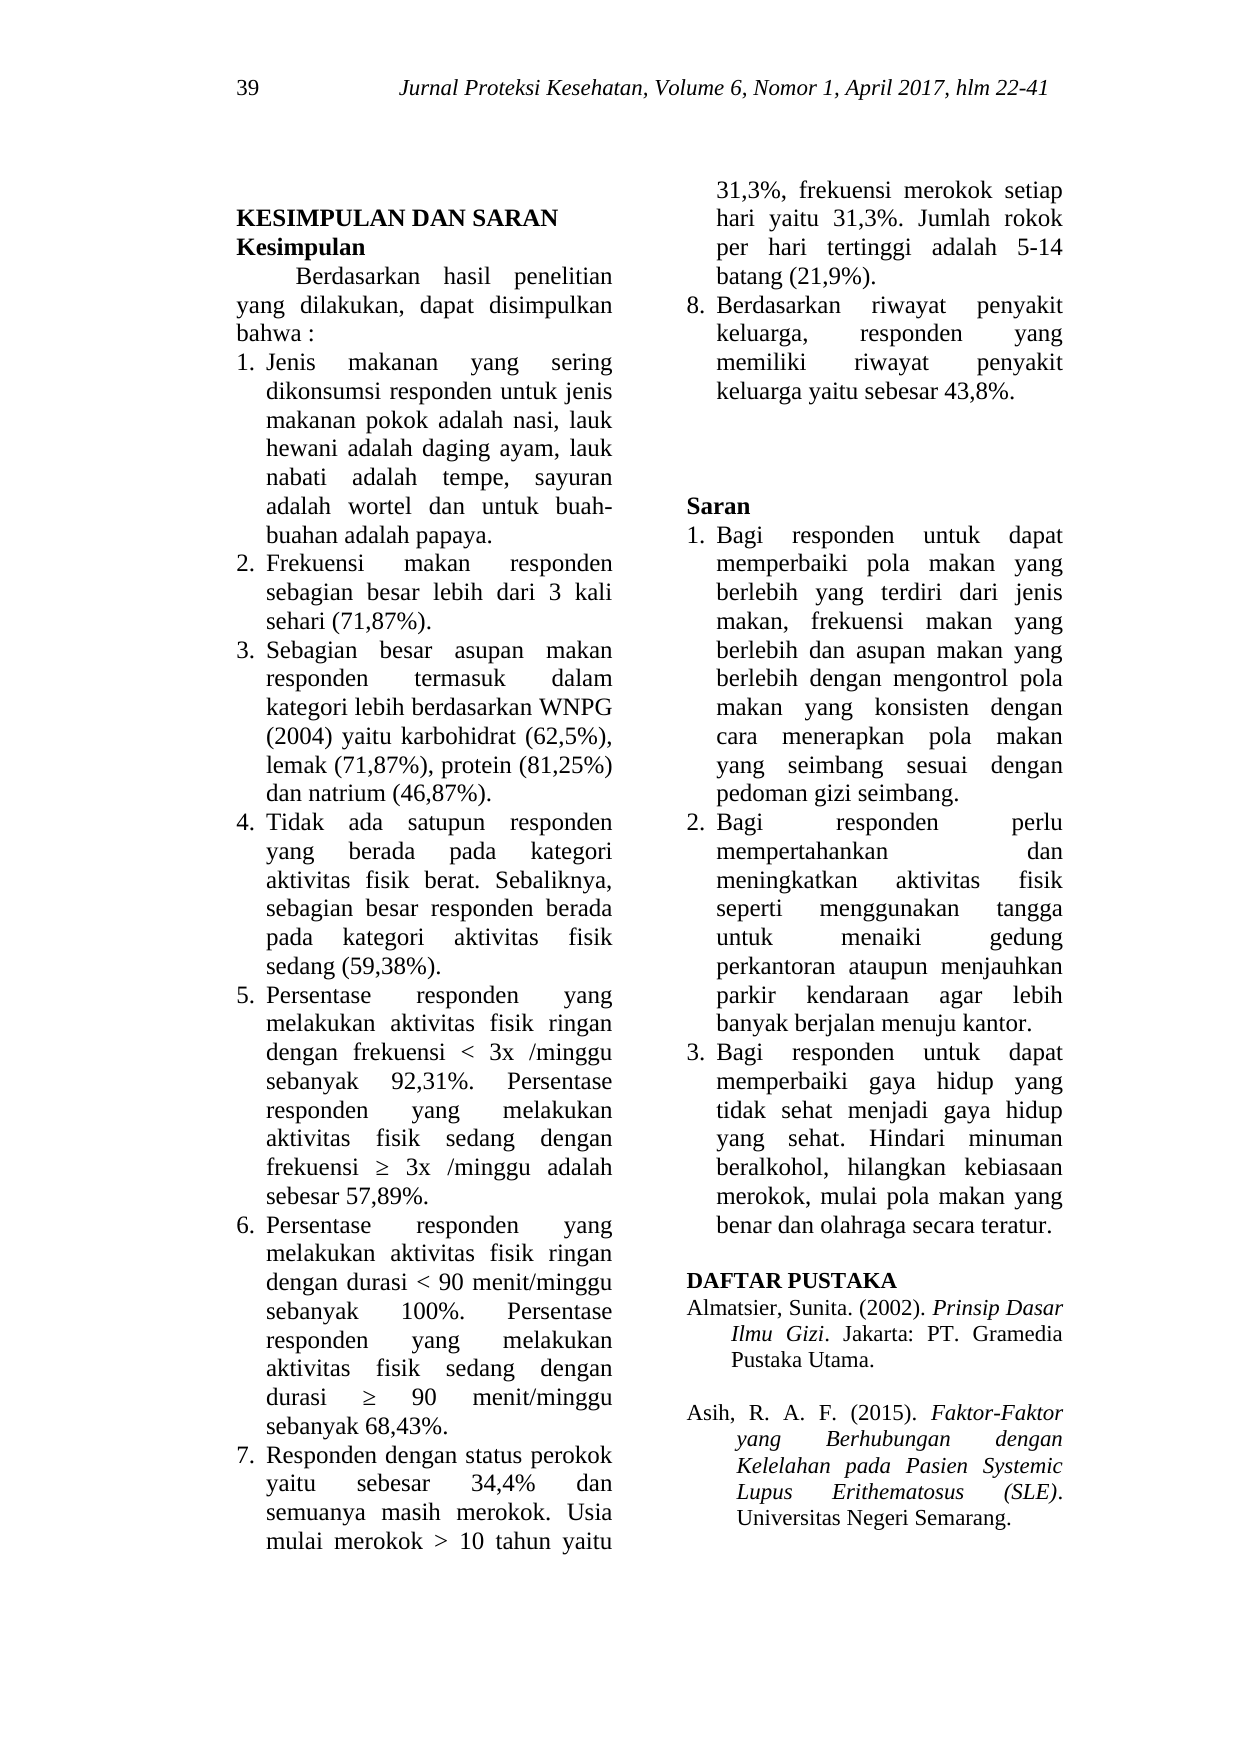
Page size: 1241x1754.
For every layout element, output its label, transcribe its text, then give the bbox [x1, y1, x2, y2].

list Bagi responden untuk dapat memperbaiki pola makan yang berlebih yang terdiri dari jenis makan, frekuensi makan yang berlebih dan asupan makan yang berlebih dengan mengontrol pola makan yang konsisten dengan cara menerapkan pola makan yang seimbang sesuai dengan pedoman gizi seimbang. [686, 520, 1063, 807]
list Persentase responden yang melakukan aktivitas fisik ringan dengan durasi < 90 menit/minggu sebanyak 100%. Persentase responden yang melakukan aktivitas fisik sedang dengan durasi ≥ 90 menit/minggu sebanyak 68,43%. [236, 1210, 613, 1440]
list Responden dengan status perokok yaitu sebesar 34,4% dan semuanya masih merokok. Usia mulai merokok > 10 tahun yaitu 31,3%, frekuensi merokok setiap hari yaitu 31,3%. Jumlah rokok per hari tertinggi adalah 5-14 batang (21,9%). [236, 1440, 613, 1555]
text Berdasarkan hasil penelitian yang dilakukan, dapat disimpulkan bahwa : [236, 261, 613, 347]
text Saran [686, 491, 1063, 520]
list Persentase responden yang melakukan aktivitas fisik ringan dengan frekuensi < 3x /minggu sebanyak 92,31%. Persentase responden yang melakukan aktivitas fisik sedang dengan frekuensi ≥ 3x /minggu adalah sebesar 57,89%. [236, 980, 613, 1210]
text Asih, R. A. F. (2015). Faktor-Faktor yang Berhubungan dengan Kelelahan pada Pasien Systemic Lupus Erithematosus (SLE). Universitas Negeri Semarang. [686, 1399, 1063, 1531]
list Sebagian besar asupan makan responden termasuk dalam kategori lebih berdasarkan WNPG (2004) yaitu karbohidrat (62,5%), lemak (71,87%), protein (81,25%) dan natrium (46,87%). [236, 635, 613, 807]
text KESIMPULAN DAN SARAN [236, 203, 613, 232]
text Kesimpulan [236, 232, 613, 261]
text DAFTAR PUSTAKA [686, 1267, 1063, 1294]
list Responden dengan status perokok yaitu sebesar 34,4% dan semuanya masih merokok. Usia mulai merokok > 10 tahun yaitu 31,3%, frekuensi merokok setiap hari yaitu 31,3%. Jumlah rokok per hari tertinggi adalah 5-14 batang (21,9%). [686, 175, 1063, 290]
list Tidak ada satupun responden yang berada pada kategori aktivitas fisik berat. Sebaliknya, sebagian besar responden berada pada kategori aktivitas fisik sedang (59,38%). [236, 807, 613, 980]
list Frekuensi makan responden sebagian besar lebih dari 3 kali sehari (71,87%). [236, 548, 613, 635]
text Almatsier, Sunita. (2002). Prinsip Dasar Ilmu Gizi. Jakarta: PT. Gramedia Pustaka Utama. [686, 1294, 1063, 1373]
list Bagi responden perlu mempertahankan dan meningkatkan aktivitas fisik seperti menggunakan tangga untuk menaiki gedung perkantoran ataupun menjauhkan parkir kendaraan agar lebih banyak berjalan menuju kantor. [686, 807, 1063, 1037]
list Jenis makanan yang sering dikonsumsi responden untuk jenis makanan pokok adalah nasi, lauk hewani adalah daging ayam, lauk nabati adalah tempe, sayuran adalah wortel dan untuk buah-buahan adalah papaya. [236, 347, 613, 548]
list Bagi responden untuk dapat memperbaiki gaya hidup yang tidak sehat menjadi gaya hidup yang sehat. Hindari minuman beralkohol, hilangkan kebiasaan merokok, mulai pola makan yang benar dan olahraga secara teratur. [686, 1037, 1063, 1238]
list Berdasarkan riwayat penyakit keluarga, responden yang memiliki riwayat penyakit keluarga yaitu sebesar 43,8%. [686, 290, 1063, 405]
